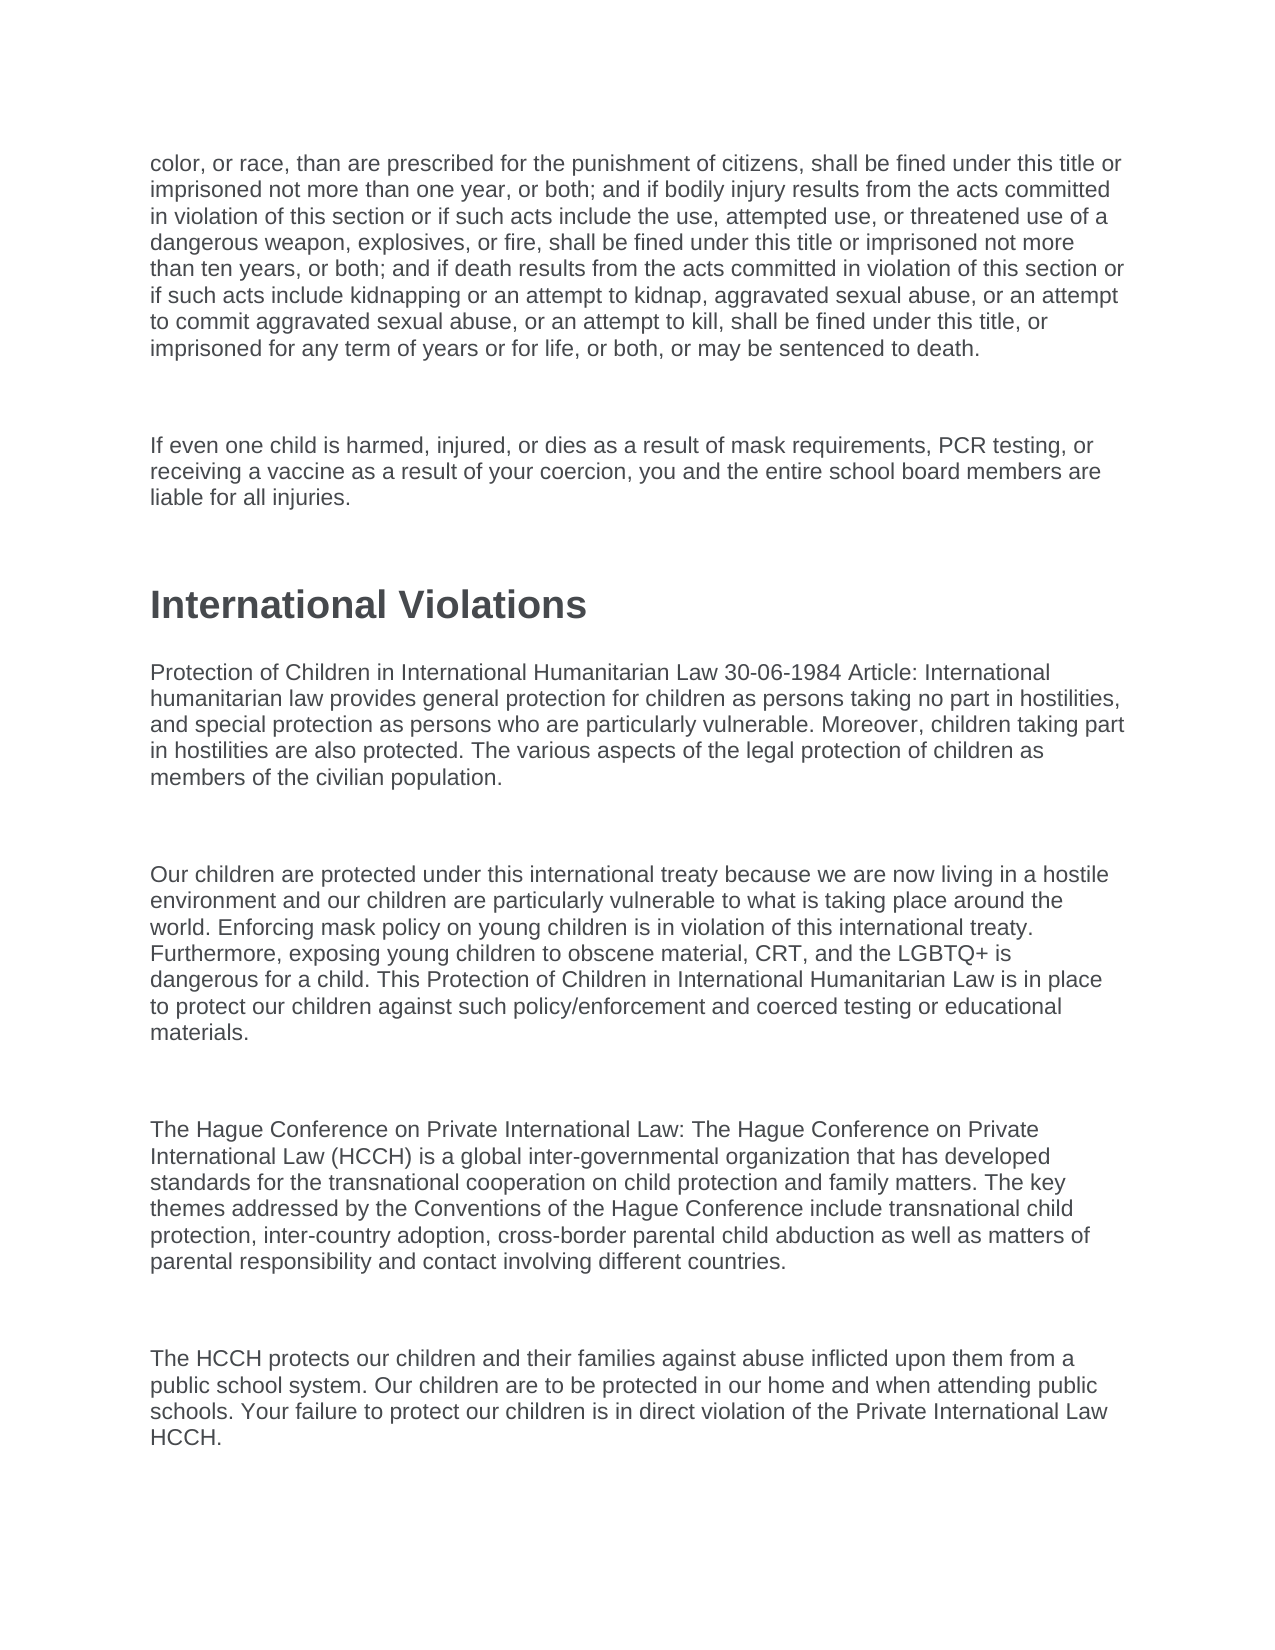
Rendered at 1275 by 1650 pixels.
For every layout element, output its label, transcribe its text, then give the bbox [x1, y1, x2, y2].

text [150, 150, 1125, 361]
text Protection of Children in International Humanitarian Law 30-06-1984 Article: International humanitarian law provides general protection for children as persons taking no part in hostilities, and special protection as persons who are particularly vulnerable. Moreover, children taking part in hostilities are also protected. The various aspects of the legal protection of children as members of the civilian population. [150, 658, 1125, 790]
subtitle International Violations [150, 582, 1125, 627]
text Our children are protected under this international treaty because we are now living in a hostile environment and our children are particularly vulnerable to what is taking place around the world. Enforcing mask policy on young children is in violation of this international treaty. Furthermore, exposing young children to obscene material, CRT, and the LGBTQ+ is dangerous for a child. This Protection of Children in International Humanitarian Law is in place to protect our children against such policy/enforcement and coerced testing or educational materials. [150, 861, 1125, 1046]
text The Hague Conference on Private International Law: The Hague Conference on Private International Law (HCCH) is a global inter-governmental organization that has developed standards for the transnational cooperation on child protection and family matters. The key themes addressed by the Conventions of the Hague Conference include transnational child protection, inter-country adoption, cross-border parental child abduction as well as matters of parental responsibility and contact involving different countries. [150, 1116, 1125, 1274]
text The HCCH protects our children and their families against abuse inflicted upon them from a public school system. Our children are to be protected in our home and when attending public schools. Your failure to protect our children is in direct violation of the Private International Law HCCH. [150, 1345, 1125, 1451]
text If even one child is harmed, injured, or dies as a result of mask requirements, PCR testing, or receiving a vaccine as a result of your coercion, you and the entire school board members are liable for all injuries. [150, 432, 1125, 511]
